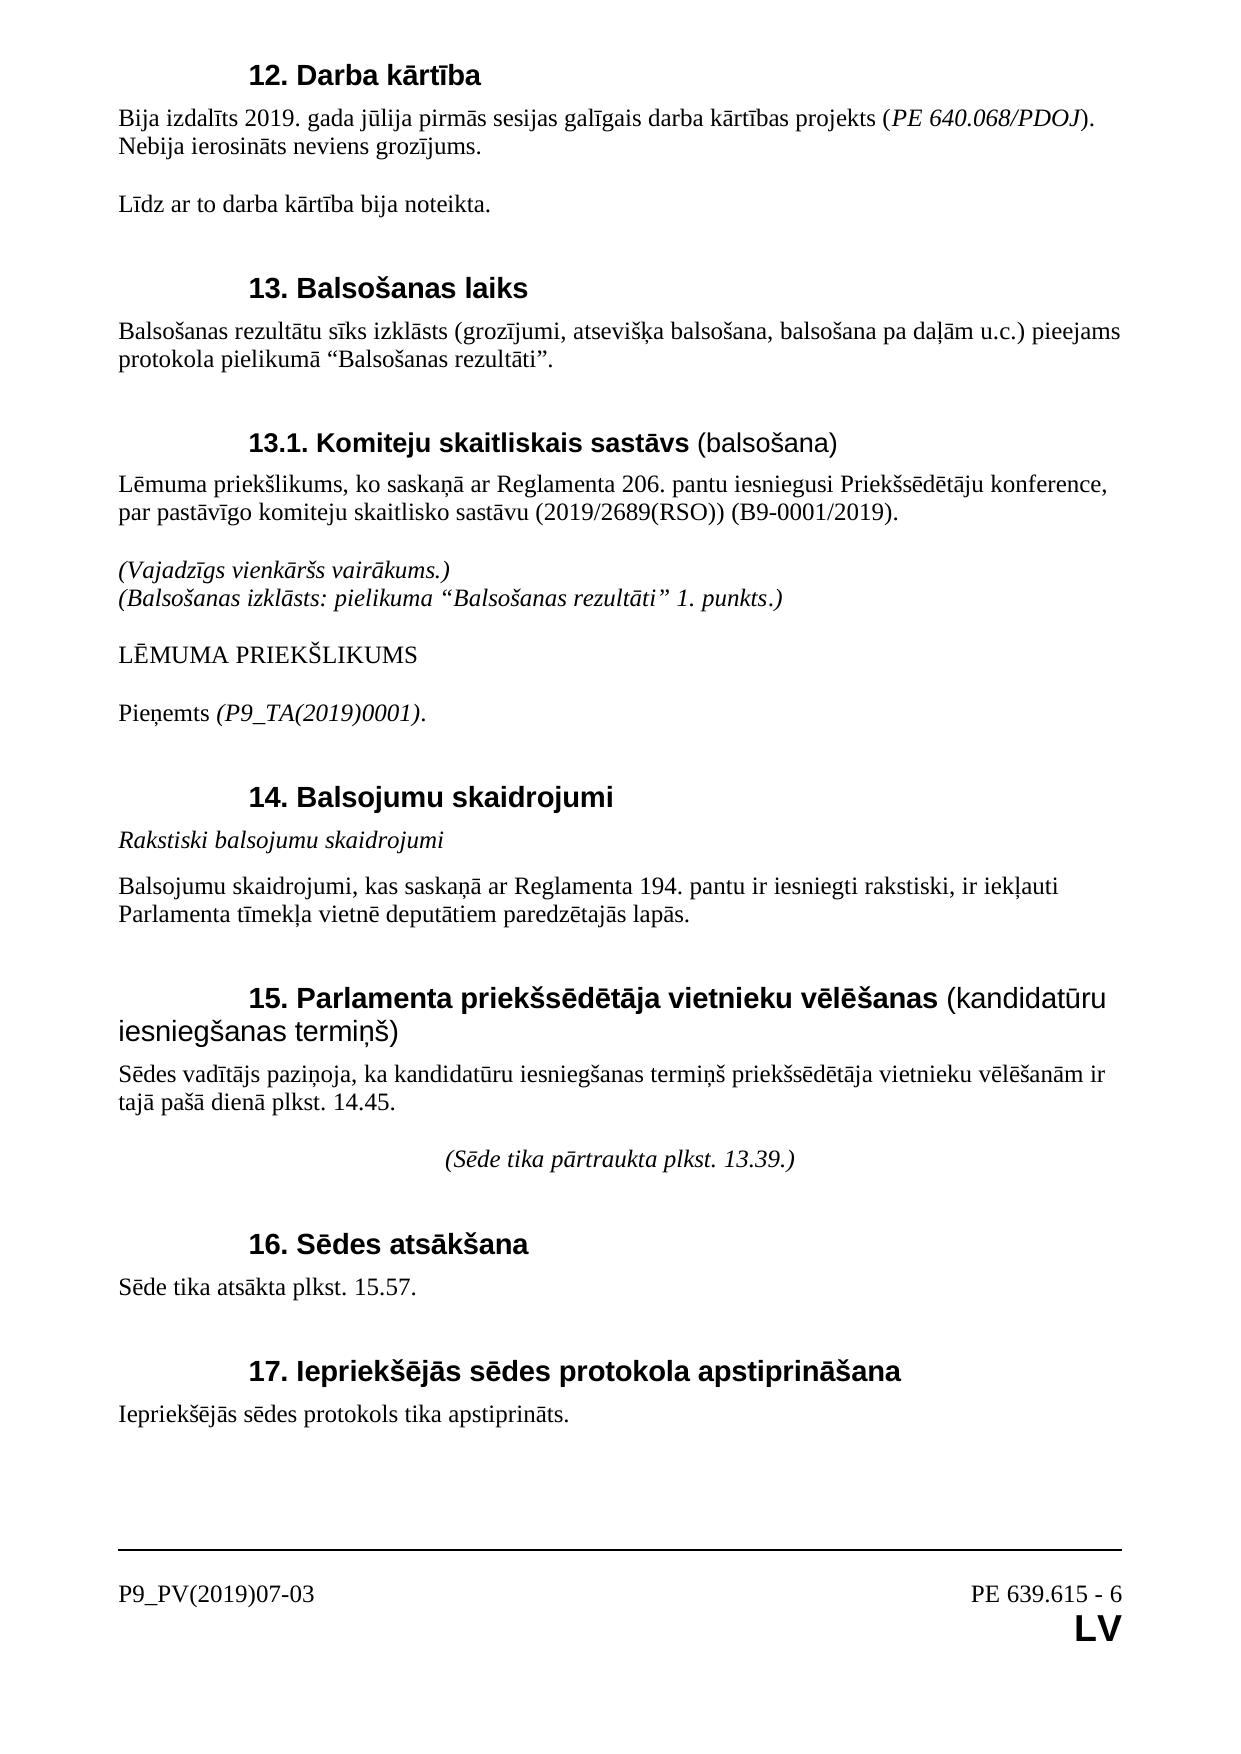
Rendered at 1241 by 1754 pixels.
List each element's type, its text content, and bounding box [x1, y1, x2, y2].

subtitle 14. Balsojumu skaidrojumi [118, 781, 1122, 814]
subtitle 15. Parlamenta priekšsēdētāja vietnieku vēlēšanas (kandidatūru iesniegšanas termiņš) [118, 982, 1122, 1047]
subtitle 12. Darba kārtība [118, 59, 1122, 92]
text LĒMUMA PRIEKŠLIKUMS [118, 641, 1122, 669]
text Sēdes vadītājs paziņoja, ka kandidatūru iesniegšanas termiņš priekšsēdētāja vietnieku vēlēšanām ir tajā pašā dienā plkst. 14.45. [118, 1060, 1122, 1116]
subtitle 17. Iepriekšējās sēdes protokola apstiprināšana [118, 1355, 1122, 1388]
text (Sēde tika pārtraukta plkst. 13.39.) [118, 1145, 1122, 1173]
text Balsojumu skaidrojumi, kas saskaņā ar Reglamenta 194. pantu ir iesniegti rakstiski, ir iekļauti Parlamenta tīmekļa vietnē deputātiem paredzētajās lapās. [118, 872, 1122, 928]
subtitle 16. Sēdes atsākšana [118, 1228, 1122, 1260]
text Iepriekšējās sēdes protokols tika apstiprināts. [118, 1400, 1122, 1428]
text Rakstiski balsojumu skaidrojumi [118, 826, 1122, 854]
text Lēmuma priekšlikums, ko saskaņā ar Reglamenta 206. pantu iesniegusi Priekšsēdētāju konference, par pastāvīgo komiteju skaitlisko sastāvu (2019/2689(RSO)) (B9-0001/2019). [118, 470, 1122, 526]
text Sēde tika atsākta plkst. 15.57. [118, 1273, 1122, 1301]
text (Vajadzīgs vienkāršs vairākums.) (Balsošanas izklāsts: pielikuma “Balsošanas rezultāti” 1. punkts.) [118, 556, 1122, 612]
text Līdz ar to darba kārtība bija noteikta. [118, 189, 1122, 218]
text Bija izdalīts 2019. gada jūlija pirmās sesijas galīgais darba kārtības projekts (PE 640.068/PDOJ). Nebija ierosināts neviens grozījums. [118, 104, 1122, 160]
subtitle 13.1. Komiteju skaitliskais sastāvs (balsošana) [118, 428, 1122, 458]
text Pieņemts (P9_TA(2019)0001). [118, 699, 1122, 727]
subtitle 13. Balsošanas laiks [118, 272, 1122, 304]
text Balsošanas rezultātu sīks izklāsts (grozījumi, atsevišķa balsošana, balsošana pa daļām u.c.) pieejams protokola pielikumā “Balsošanas rezultāti”. [118, 317, 1122, 373]
